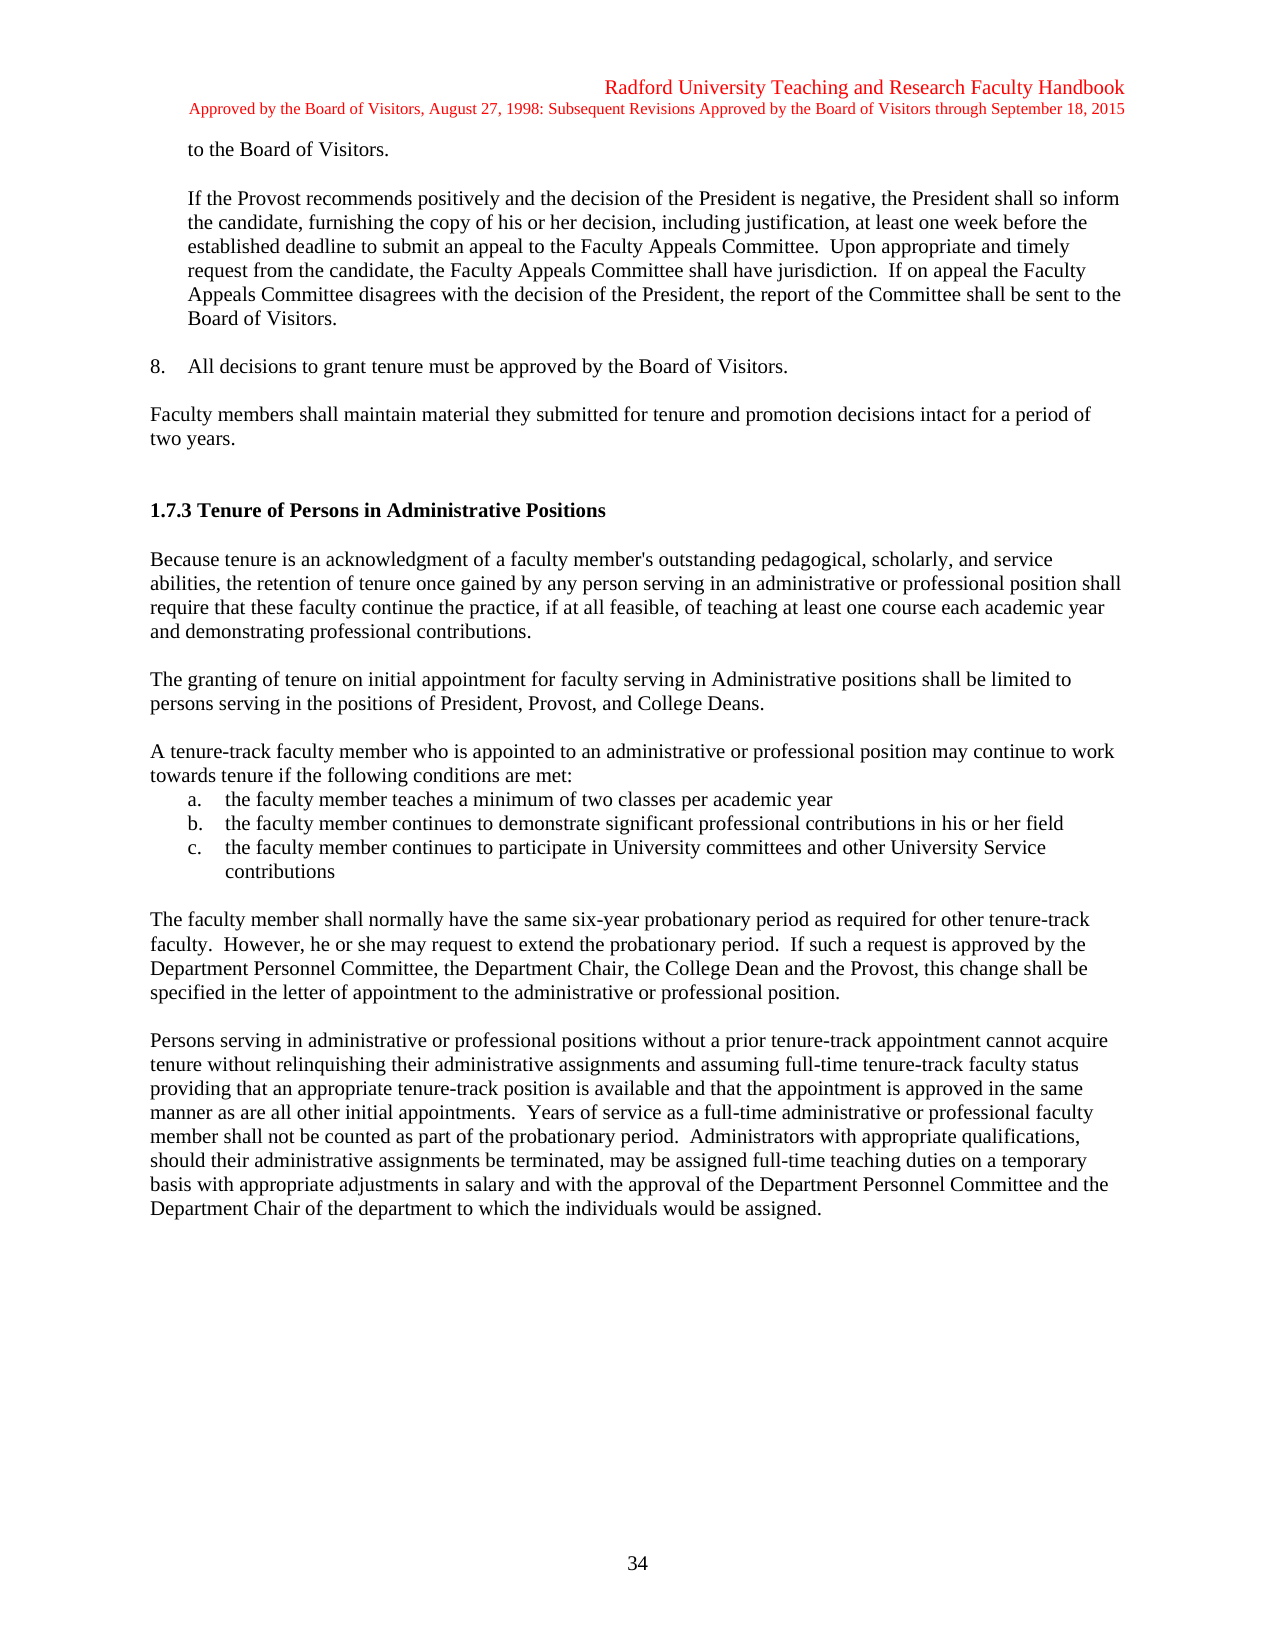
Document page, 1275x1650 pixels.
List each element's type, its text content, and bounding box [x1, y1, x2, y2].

text c. the faculty member continues to participate in University committees and other University Service contributions [187, 835, 1125, 883]
text Persons serving in administrative or professional positions without a prior tenure-track appointment cannot acquire tenure without relinquishing their administrative assignments and assuming full-time tenure-track faculty status providing that an appropriate tenure-track position is available and that the appointment is approved in the same manner as are all other initial appointments. Years of service as a full-time administrative or professional faculty member shall not be counted as part of the probationary period. Administrators with appropriate qualifications, should their administrative assignments be terminated, may be assigned full-time teaching duties on a temporary basis with appropriate adjustments in salary and with the approval of the Department Personnel Committee and the Department Chair of the department to which the individuals would be assigned. [150, 1028, 1125, 1220]
text 8. All decisions to grant tenure must be approved by the Board of Visitors. [150, 354, 1125, 378]
text The granting of tenure on initial appointment for faculty serving in Administrative positions shall be limited to persons serving in the positions of President, Provost, and College Deans. [150, 667, 1125, 715]
text A tenure-track faculty member who is appointed to an administrative or professional position may continue to work towards tenure if the following conditions are met: [150, 739, 1125, 787]
text Faculty members shall maintain material they submitted for tenure and promotion decisions intact for a period of two years. [150, 402, 1125, 450]
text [150, 137, 1125, 161]
text a. the faculty member teaches a minimum of two classes per academic year [187, 787, 1125, 811]
text 1.7.3 Tenure of Persons in Administrative Positions [150, 498, 1125, 522]
text Because tenure is an acknowledgment of a faculty member's outstanding pedagogical, scholarly, and service abilities, the retention of tenure once gained by any person serving in an administrative or professional position shall require that these faculty continue the practice, if at all feasible, of teaching at least one course each academic year and demonstrating professional contributions. [150, 546, 1125, 643]
text If the Provost recommends positively and the decision of the President is negative, the President shall so inform the candidate, furnishing the copy of his or her decision, including justification, at least one week before the established deadline to submit an appeal to the Faculty Appeals Committee. Upon appropriate and timely request from the candidate, the Faculty Appeals Committee shall have jurisdiction. If on appeal the Faculty Appeals Committee disagrees with the decision of the President, the report of the Committee shall be sent to the Board of Visitors. [187, 186, 1125, 330]
text The faculty member shall normally have the same six-year probationary period as required for other tenure-track faculty. However, he or she may request to extend the probationary period. If such a request is approved by the Department Personnel Committee, the Department Chair, the College Dean and the Provost, this change shall be specified in the letter of appointment to the administrative or professional position. [150, 907, 1125, 1004]
text b. the faculty member continues to demonstrate significant professional contributions in his or her field [187, 811, 1125, 835]
